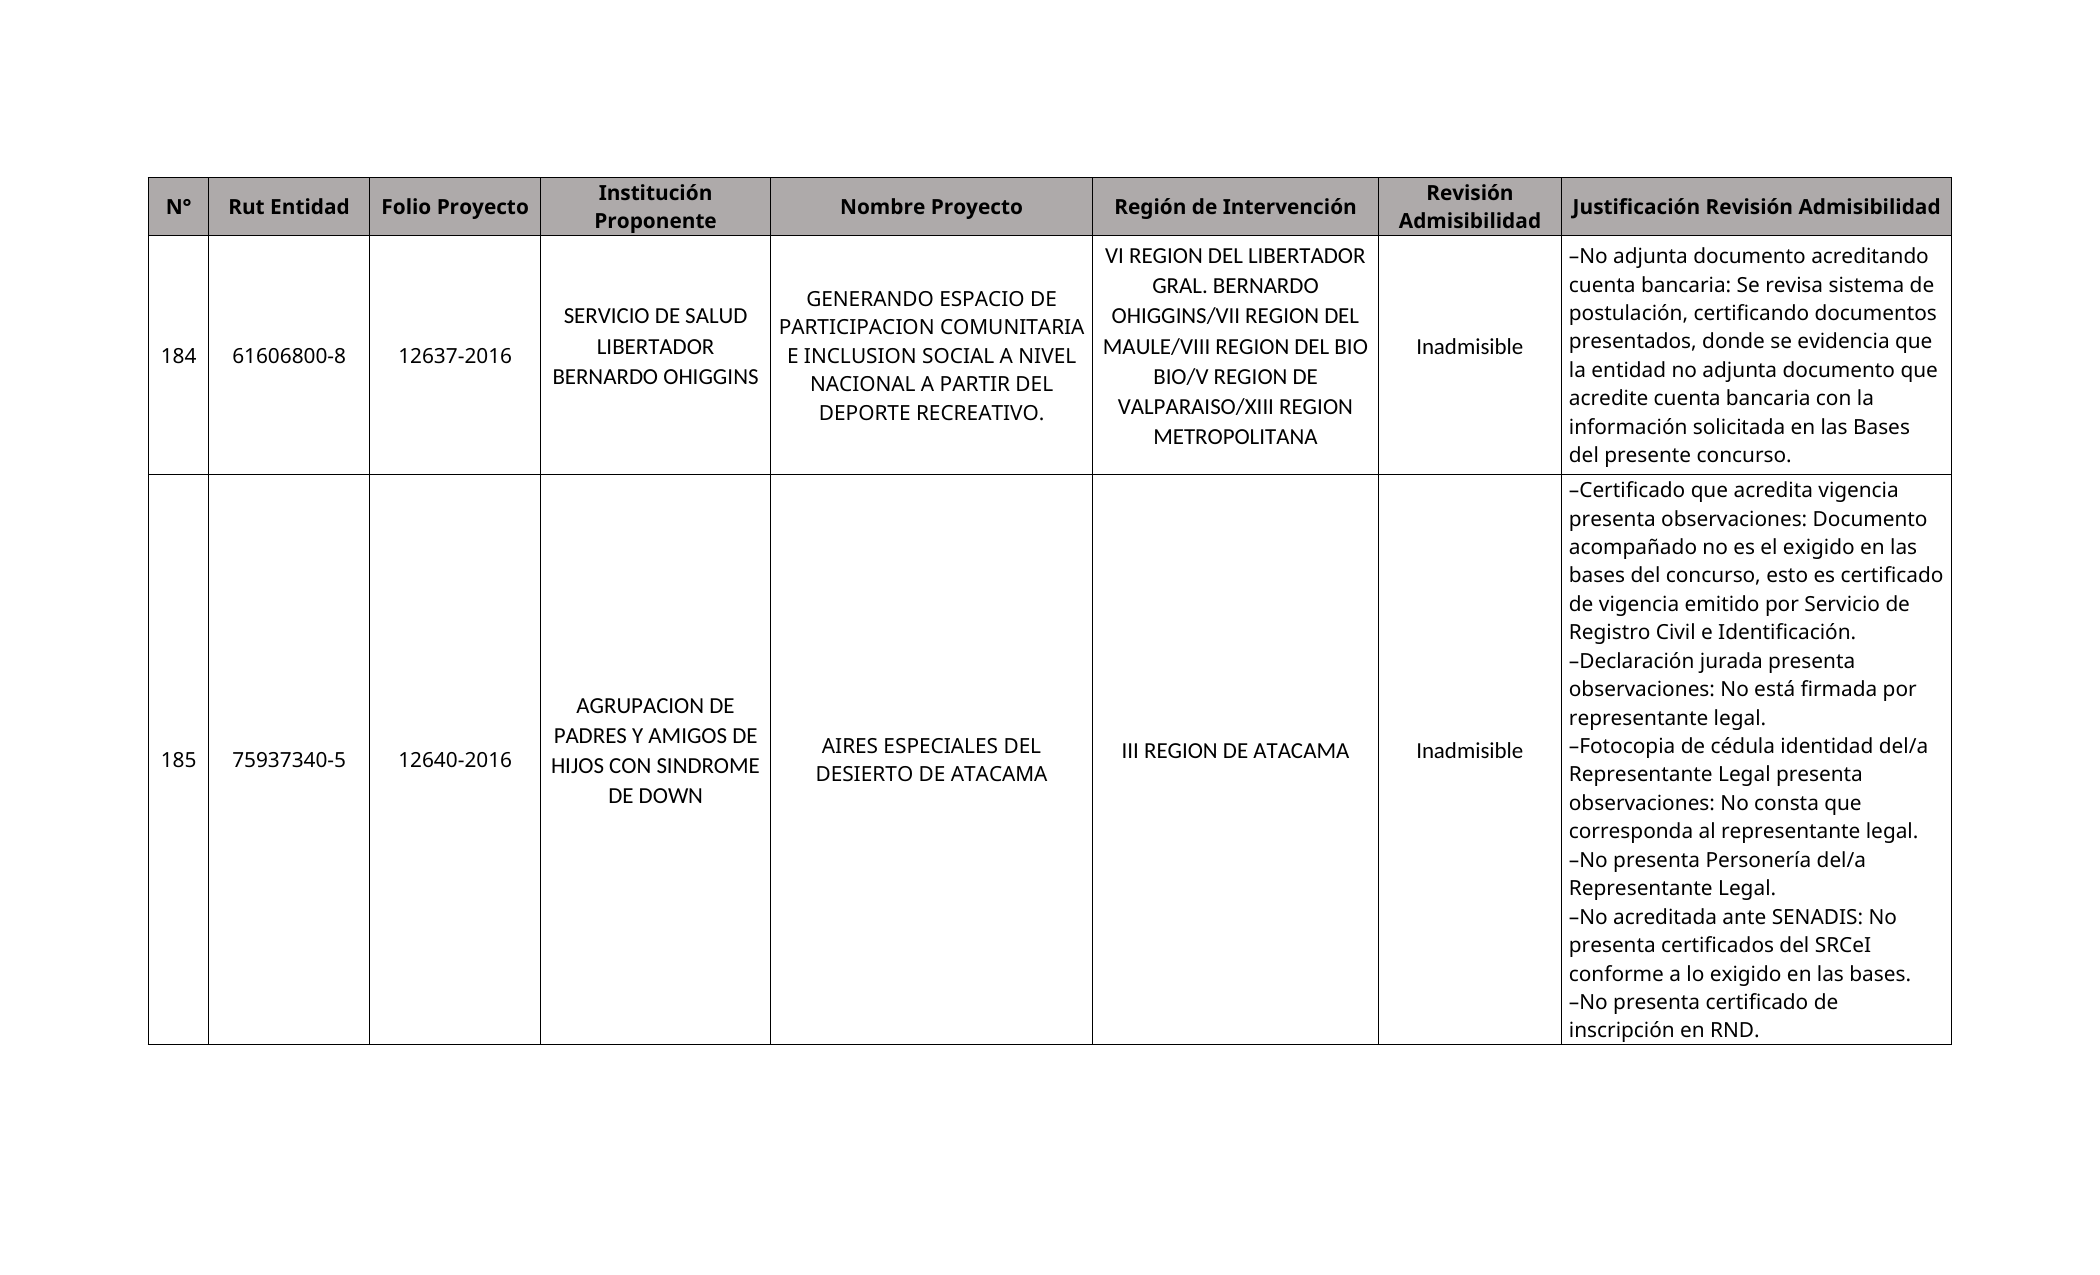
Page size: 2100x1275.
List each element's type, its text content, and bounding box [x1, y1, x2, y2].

table_cell AGRUPACION DE PADRES Y AMIGOS DE HIJOS CON SINDROME DE DOWN [541, 475, 770, 1044]
table_cell III REGION DE ATACAMA [1093, 475, 1378, 1044]
table_header Folio Proyecto [370, 178, 540, 235]
table_cell VI REGION DEL LIBERTADOR GRAL. BERNARDO OHIGGINS/VII REGION DEL MAULE/VIII REGION DEL BIO BIO/V REGION DE VALPARAISO/XIII REGION METROPOLITANA [1093, 236, 1378, 474]
table_cell Inadmisible [1379, 236, 1561, 474]
table_cell –Certificado que acredita vigencia presenta observaciones: Documento acompañado no es el exigido en las bases del concurso, esto es certificado de vigencia emitido por Servicio de Registro Civil e Identificación. –Declaración jurada presenta observaciones: No está firmada por representante legal. –Fotocopia de cédula identidad del/a Representante Legal presenta observaciones: No consta que corresponda al representante legal. –No presenta Personería del/a Representante Legal. –No acreditada ante SENADIS: No presenta certificados del SRCeI conforme a lo exigido en las bases. –No presenta certificado de inscripción en RND. [1562, 475, 1951, 1044]
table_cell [1562, 236, 1951, 474]
table_header Justificación Revisión Admisibilidad [1562, 178, 1951, 235]
table_header Institución Proponente [541, 178, 770, 235]
table_cell 61606800-8 [209, 236, 369, 474]
table_cell Inadmisible [1379, 475, 1561, 1044]
table_cell GENERANDO ESPACIO DE PARTICIPACION COMUNITARIA E INCLUSION SOCIAL A NIVEL NACIONAL A PARTIR DEL DEPORTE RECREATIVO. [771, 236, 1092, 474]
table_header Revisión Admisibilidad [1379, 178, 1561, 235]
table_header Rut Entidad [209, 178, 369, 235]
table_cell 184 [149, 236, 208, 474]
table_cell SERVICIO DE SALUD LIBERTADOR BERNARDO OHIGGINS [541, 236, 770, 474]
table_header Nombre Proyecto [771, 178, 1092, 235]
table_cell 12637-2016 [370, 236, 540, 474]
table_cell AIRES ESPECIALES DEL DESIERTO DE ATACAMA [771, 475, 1092, 1044]
table_header Región de Intervención [1093, 178, 1378, 235]
table_cell 12640-2016 [370, 475, 540, 1044]
table_cell 75937340-5 [209, 475, 369, 1044]
table_header N° [149, 178, 208, 235]
table_cell 185 [149, 475, 208, 1044]
